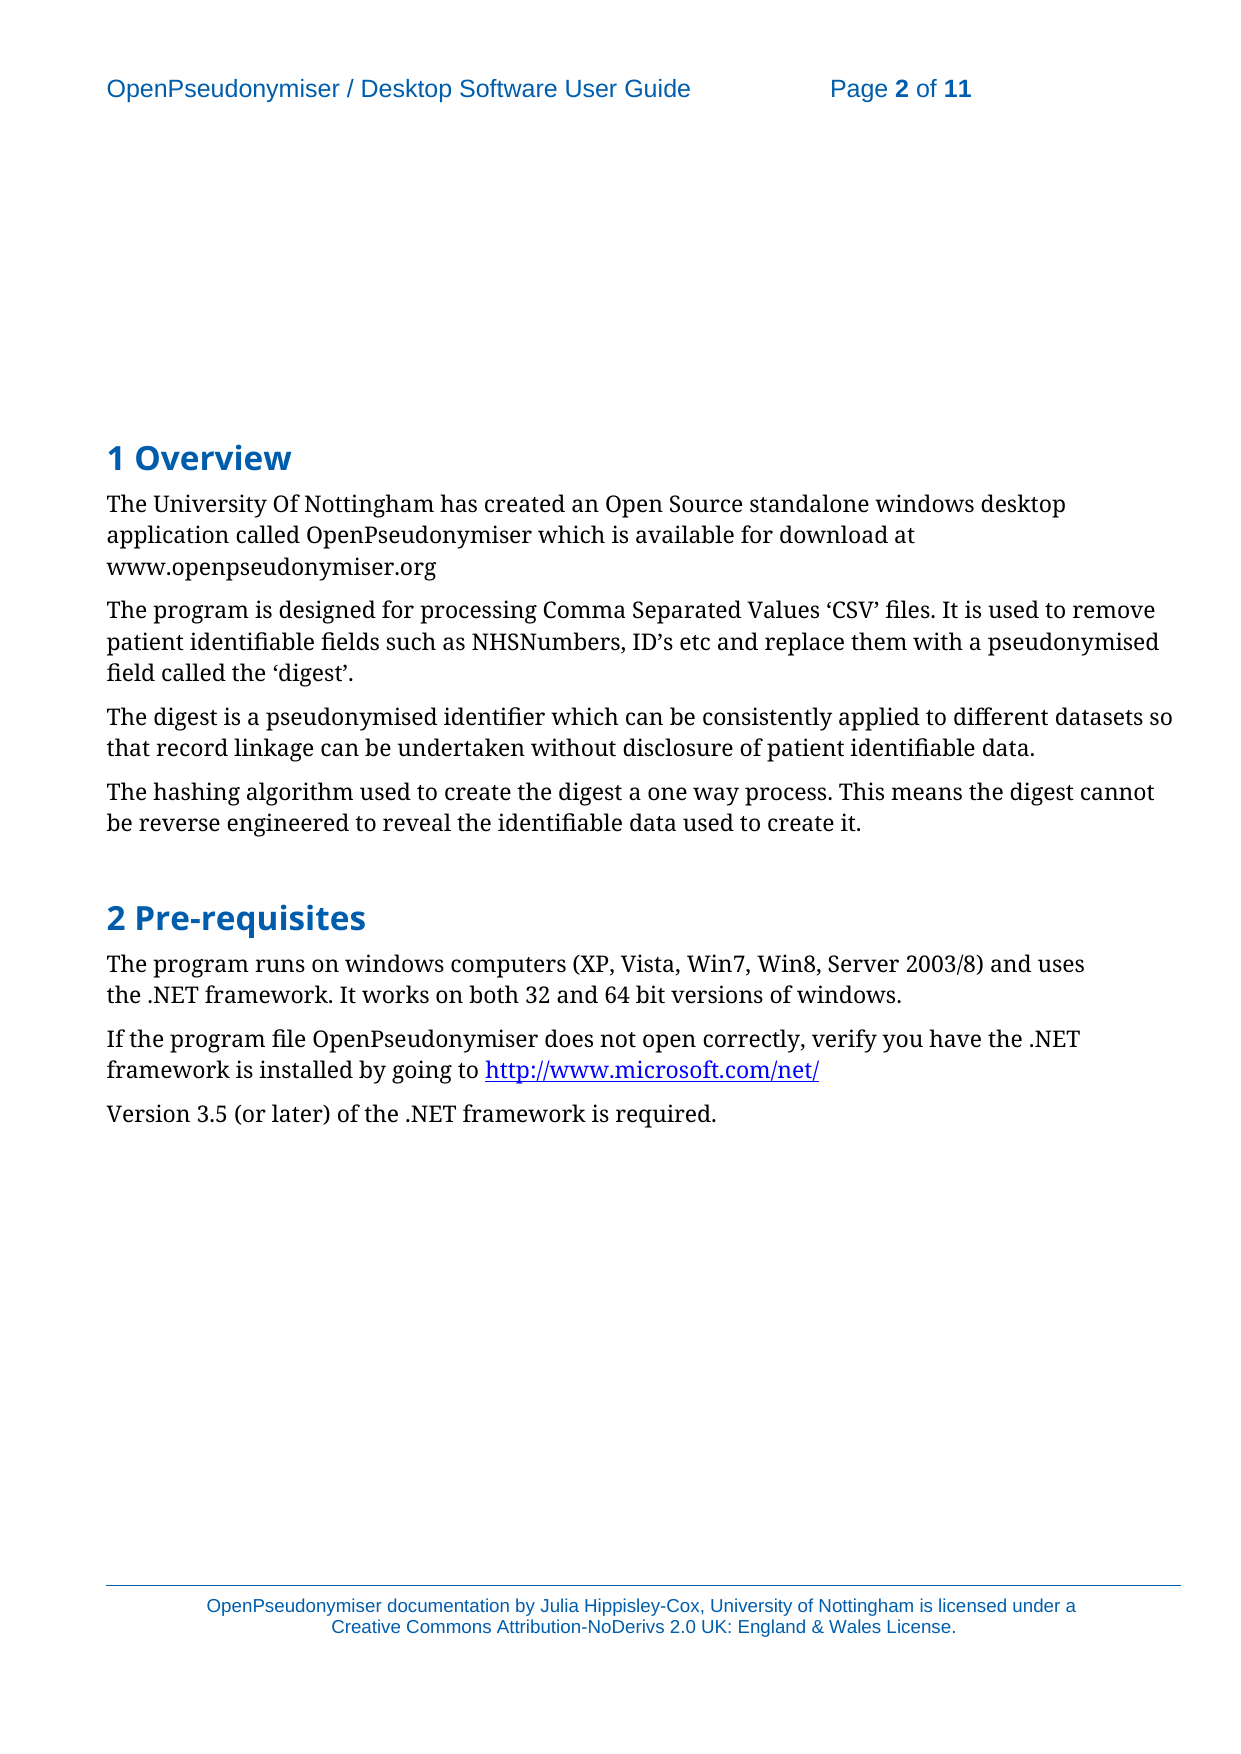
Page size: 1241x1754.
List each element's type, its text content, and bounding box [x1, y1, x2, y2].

text The hashing algorithm used to create the digest a one way process. This means the digest cannot be reverse engineered to reveal the identifiable data used to create it. [106, 776, 1181, 838]
text Version 3.5 (or later) of the .NET framework is required. [106, 1098, 1181, 1129]
text If the program file OpenPseudonymiser does not open correctly, verify you have the .NET framework is installed by going to http://www.microsoft.com/net/ [106, 1023, 1181, 1086]
text The University Of Nottingham has created an Open Source standalone windows desktop application called OpenPseudonymiser which is available for download at www.openpseudonymiser.org [106, 488, 1181, 582]
subtitle Overview [106, 434, 1181, 480]
text The program runs on windows computers (XP, Vista, Win7, Win8, Server 2003/8) and uses the .NET framework. It works on both 32 and 64 bit versions of windows. [106, 948, 1181, 1011]
text The program is designed for processing Comma Separated Values ‘CSV’ files. It is used to remove patient identifiable fields such as NHSNumbers, ID’s etc and replace them with a pseudonymised field called the ‘digest’. [106, 594, 1181, 688]
subtitle Pre-requisites [106, 894, 1181, 940]
text The digest is a pseudonymised identifier which can be consistently applied to different datasets so that record linkage can be undertaken without disclosure of patient identifiable data. [106, 701, 1181, 763]
